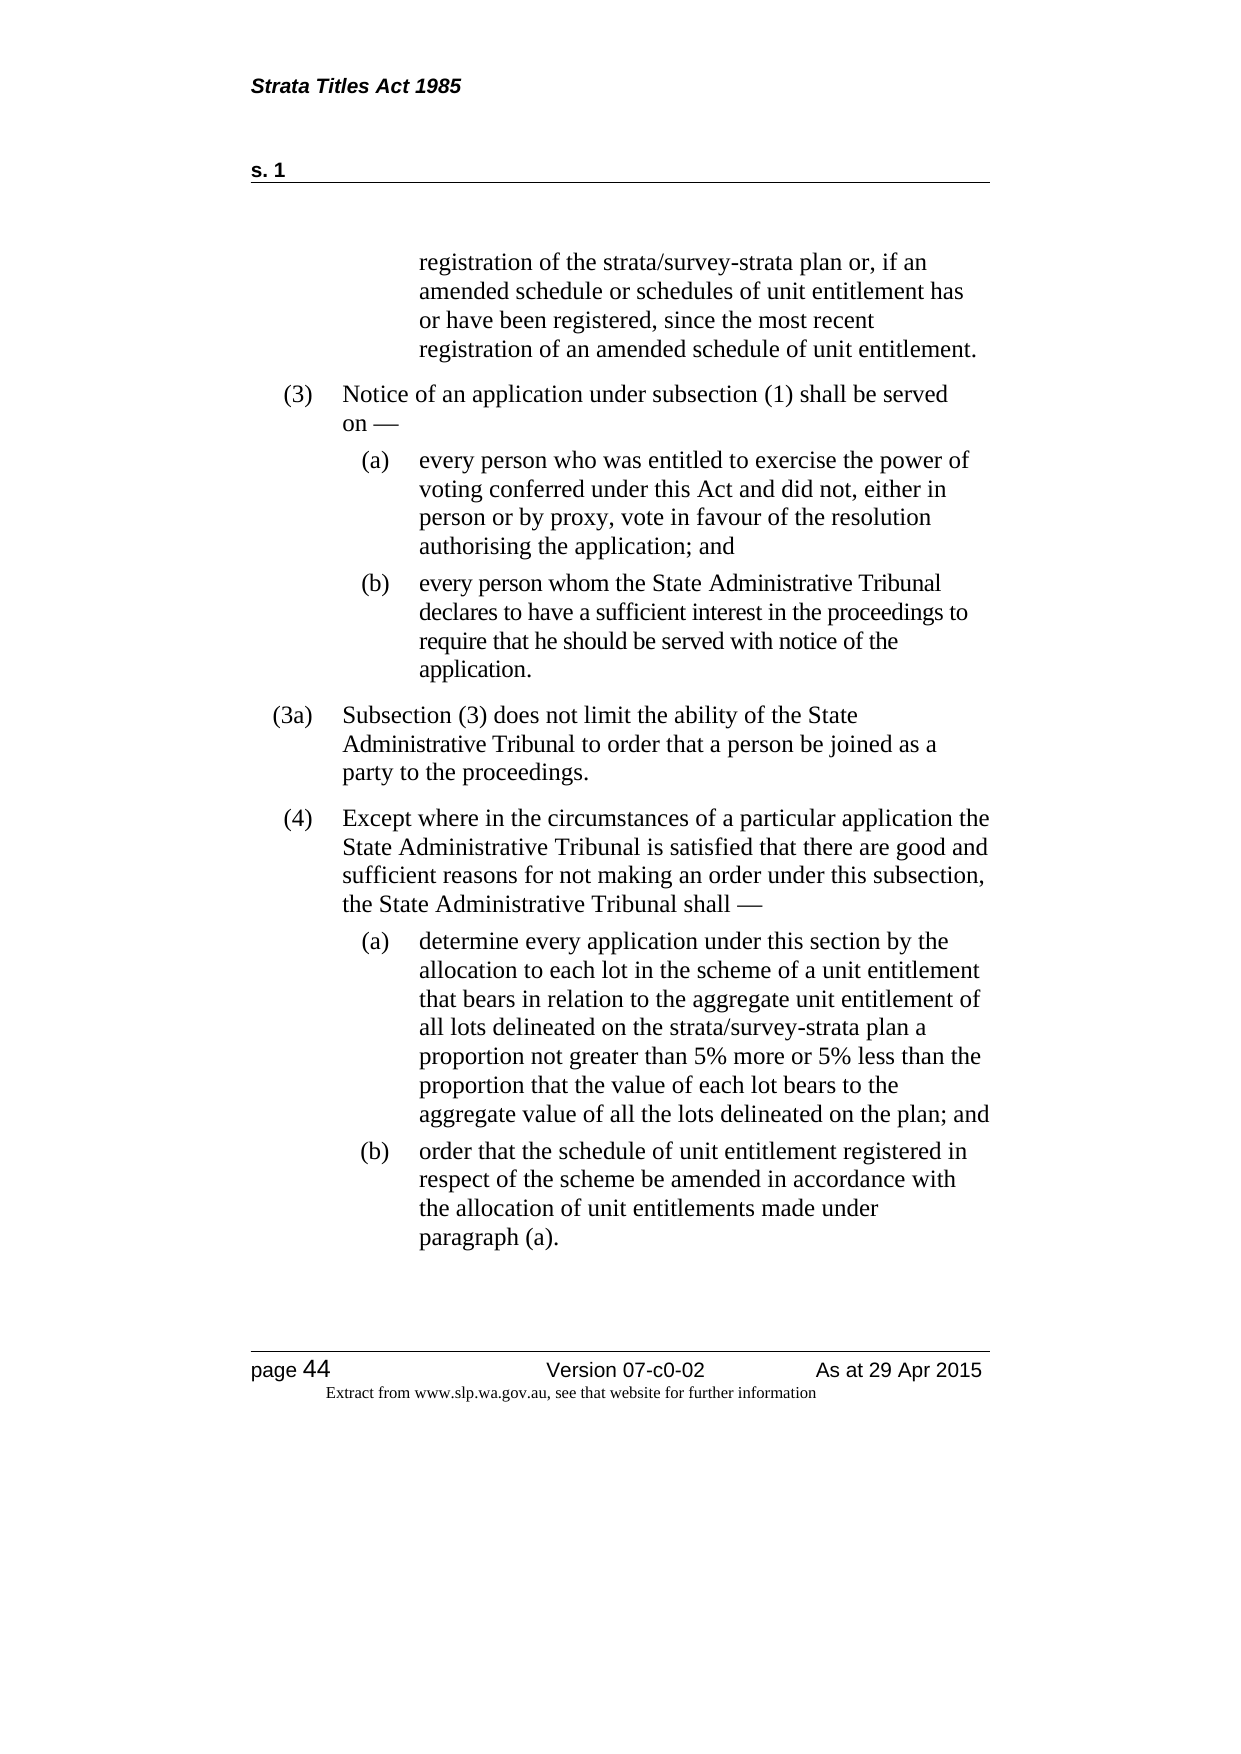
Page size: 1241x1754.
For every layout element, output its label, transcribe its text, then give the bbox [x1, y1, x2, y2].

text (4) Except where in the circumstances of a particular application the State Administrative Tribunal is satisfied that there are good and sufficient reasons for not making an order under this subsection, the State Administrative Tribunal shall — [251, 803, 990, 918]
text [251, 247, 990, 362]
text (a) every person who was entitled to exercise the power of voting conferred under this Act and did not, either in person or by proxy, vote in favour of the resolution authorising the application; and [251, 445, 990, 560]
text (b) order that the schedule of unit entitlement registered in respect of the scheme be amended in accordance with the allocation of unit entitlements made under paragraph (a). [251, 1136, 990, 1251]
text (a) determine every application under this section by the allocation to each lot in the scheme of a unit entitlement that bears in relation to the aggregate unit entitlement of all lots delineated on the strata/survey-strata plan a proportion not greater than 5% more or 5% less than the proportion that the value of each lot bears to the aggregate value of all the lots delineated on the plan; and [251, 926, 990, 1127]
text (3a) Subsection (3) does not limit the ability of the State Administrative Tribunal to order that a person be joined as a party to the proceedings. [251, 700, 990, 786]
text (b) every person whom the State Administrative Tribunal declares to have a sufficient interest in the proceedings to require that he should be served with notice of the application. [251, 568, 990, 683]
text (3) Notice of an application under subsection (1) shall be served on — [251, 379, 990, 437]
